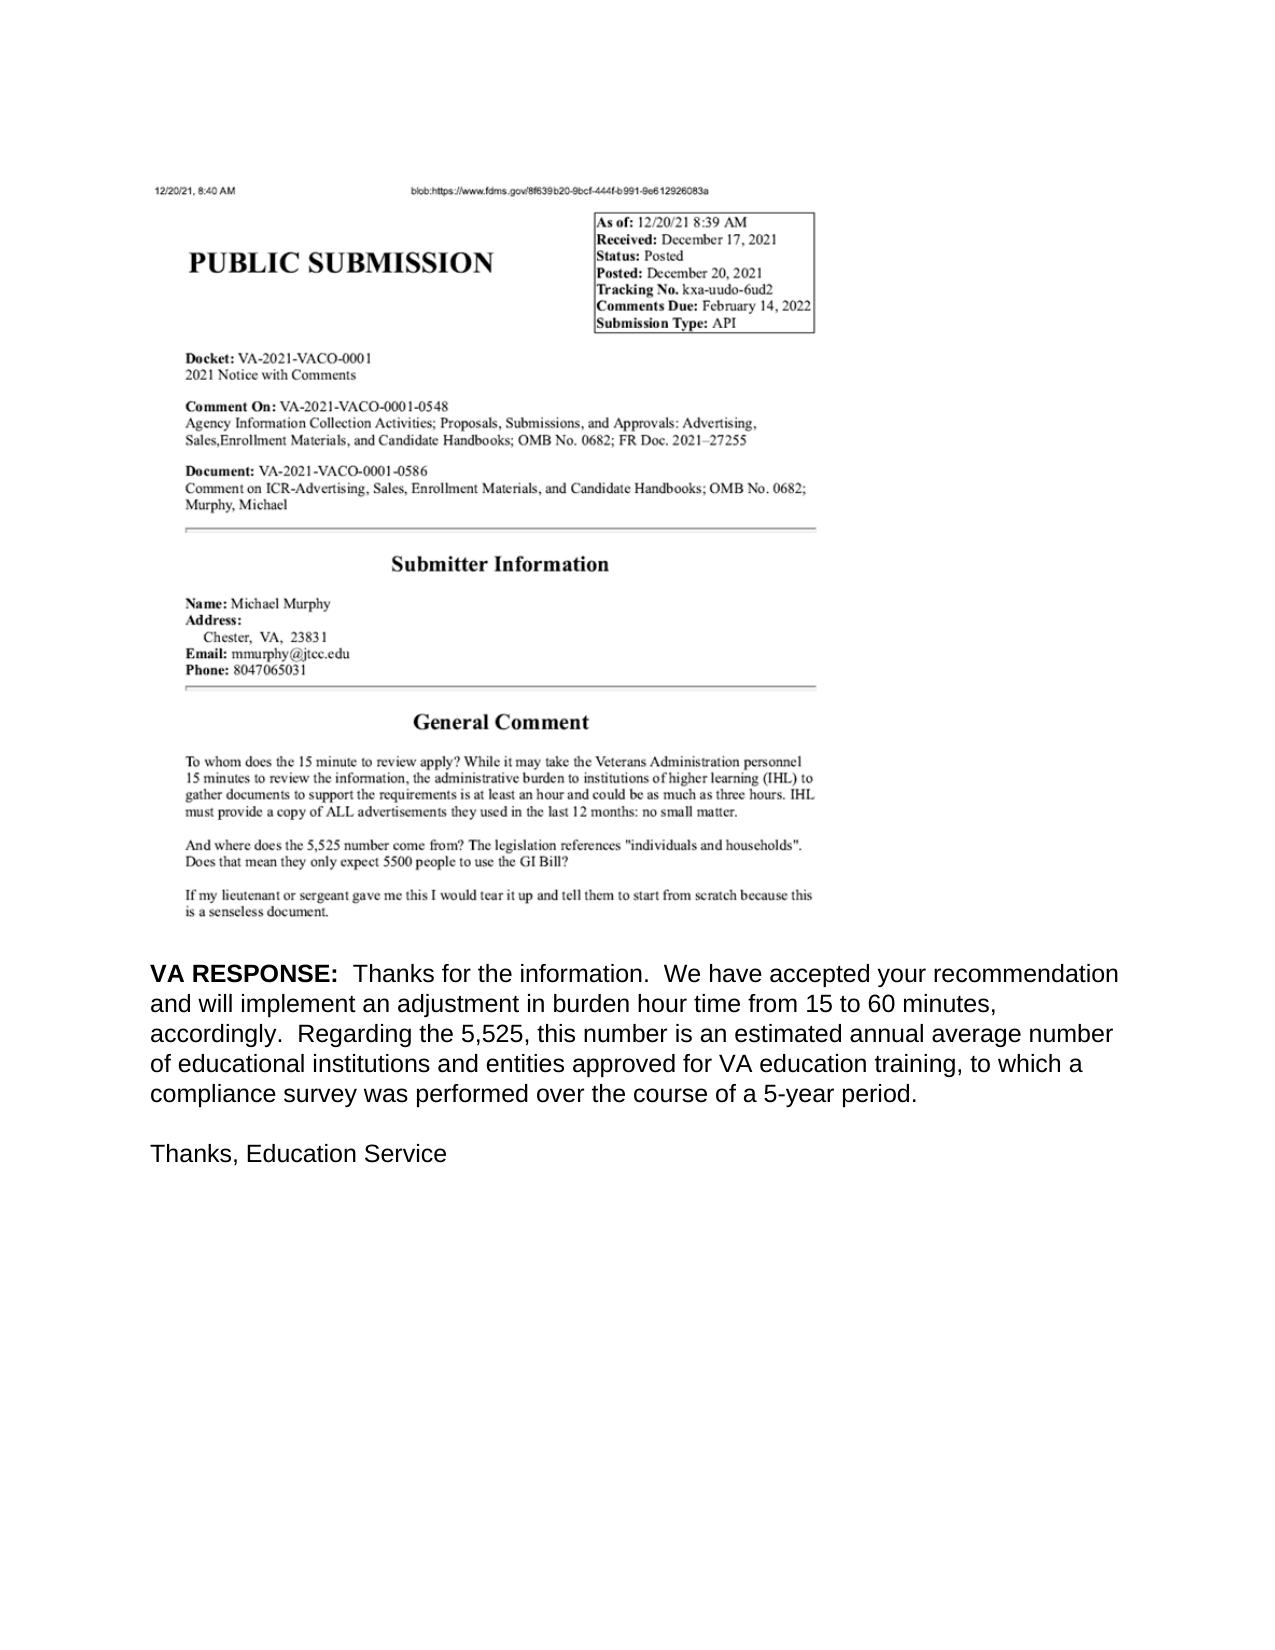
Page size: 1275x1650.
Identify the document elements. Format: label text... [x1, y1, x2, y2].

text VA RESPONSE: Thanks for the information. We have accepted your recommendation and will implement an adjustment in burden hour time from 15 to 60 minutes, accordingly. Regarding the 5,525, this number is an estimated annual average number of educational institutions and entities approved for VA education training, to which a compliance survey was performed over the course of a 5-year period. [150, 959, 1125, 1108]
picture [150, 178, 822, 929]
text Thanks, Education Service [150, 1139, 1125, 1168]
